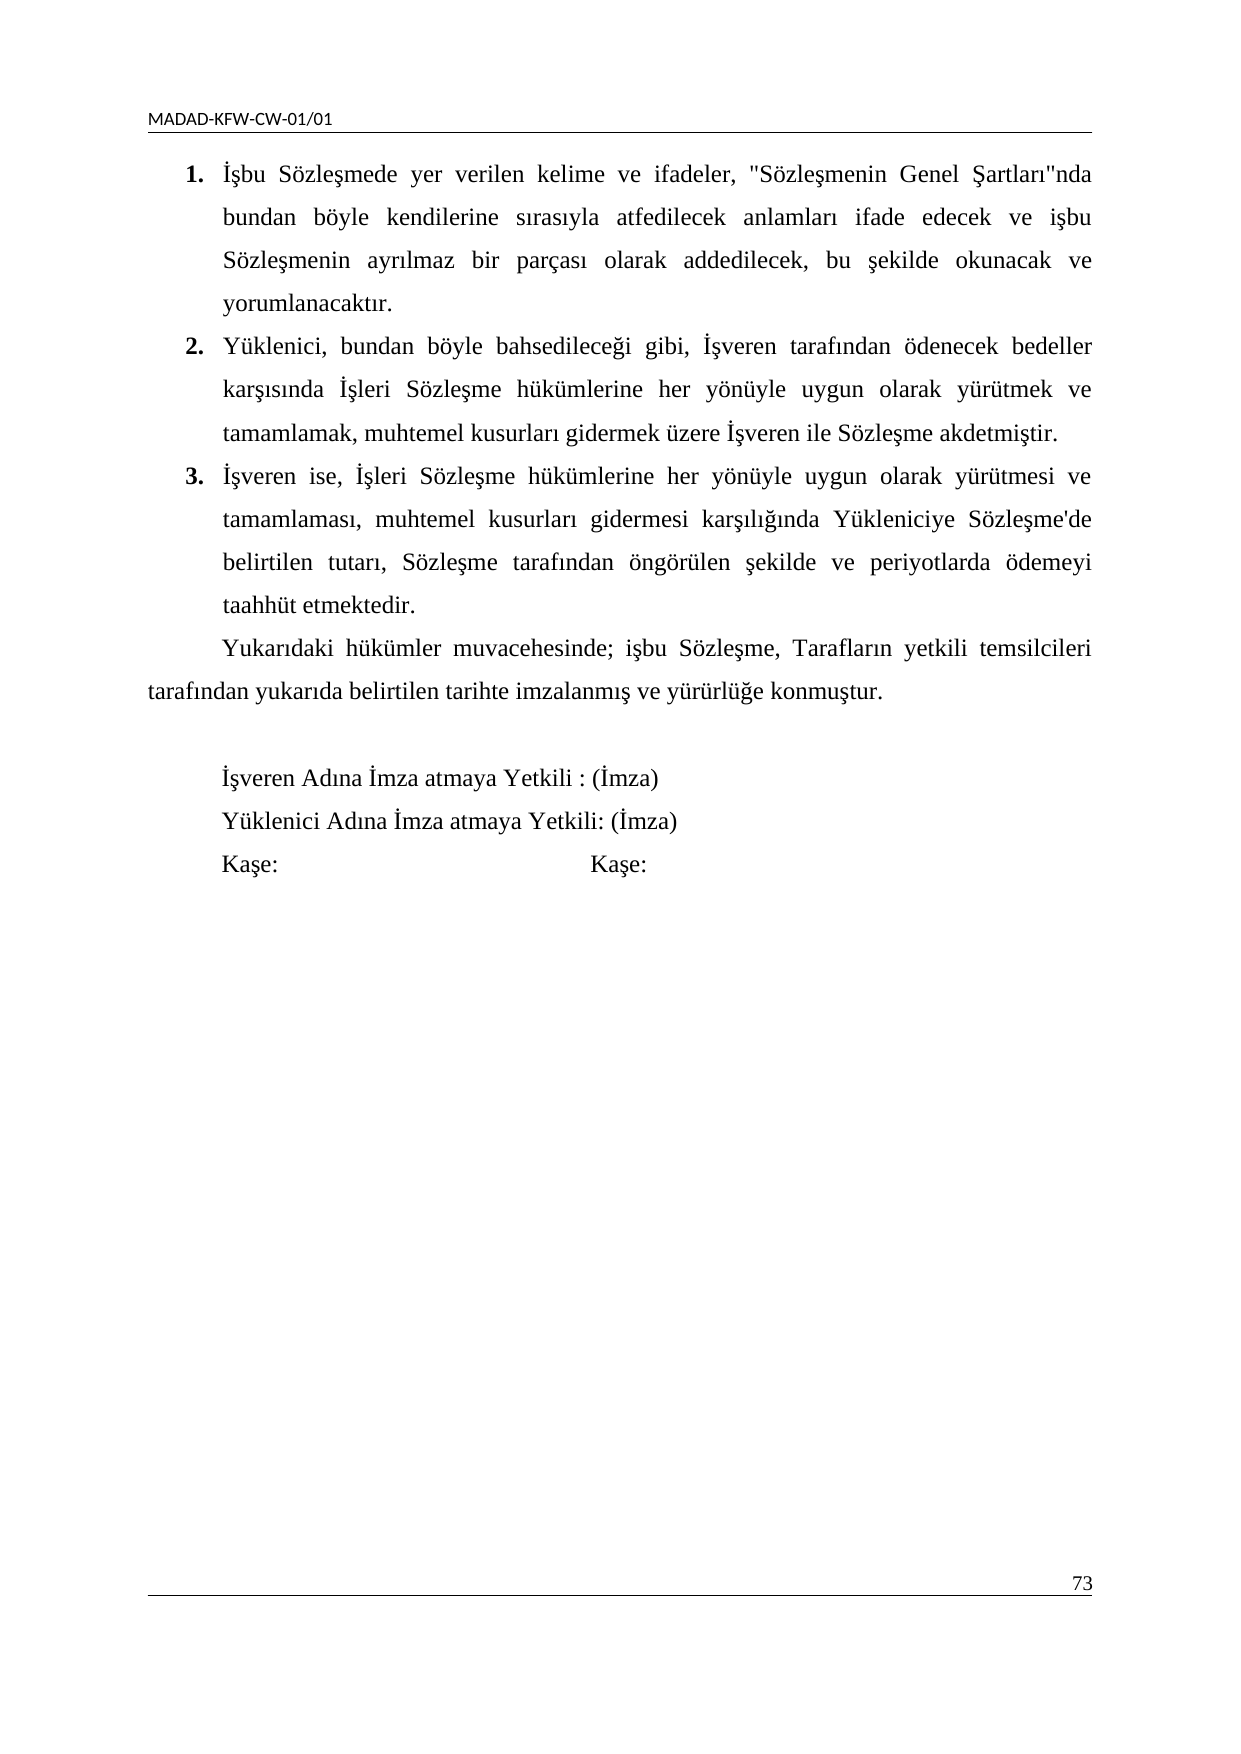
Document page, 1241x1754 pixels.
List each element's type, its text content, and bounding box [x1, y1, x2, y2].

text Kaşe: Kaşe: [148, 849, 1092, 878]
text Yukarıdaki hükümler muvacehesinde; işbu Sözleşme, Tarafların yetkili temsilcileri tarafından yukarıda belirtilen tarihte imzalanmış ve yürürlüğe konmuştur. [148, 633, 1092, 705]
list Yüklenici, bundan böyle bahsedileceği gibi, İşveren tarafından ödenecek bedeller karşısında İşleri Sözleşme hükümlerine her yönüyle uygun olarak yürütmek ve tamamlamak, muhtemel kusurları gidermek üzere İşveren ile Sözleşme akdetmiştir. [185, 331, 1092, 446]
list İşveren ise, İşleri Sözleşme hükümlerine her yönüyle uygun olarak yürütmesi ve tamamlaması, muhtemel kusurları gidermesi karşılığında Yükleniciye Sözleşme'de belirtilen tutarı, Sözleşme tarafından öngörülen şekilde ve periyotlarda ödemeyi taahhüt etmektedir. [185, 461, 1092, 619]
text İşveren Adına İmza atmaya Yetkili : (İmza) [148, 763, 1092, 791]
list İşbu Sözleşmede yer verilen kelime ve ifadeler, "Sözleşmenin Genel Şartları"nda bundan böyle kendilerine sırasıyla atfedilecek anlamları ifade edecek ve işbu Sözleşmenin ayrılmaz bir parçası olarak addedilecek, bu şekilde okunacak ve yorumlanacaktır. [185, 159, 1092, 317]
text Yüklenici Adına İmza atmaya Yetkili: (İmza) [148, 806, 1092, 834]
